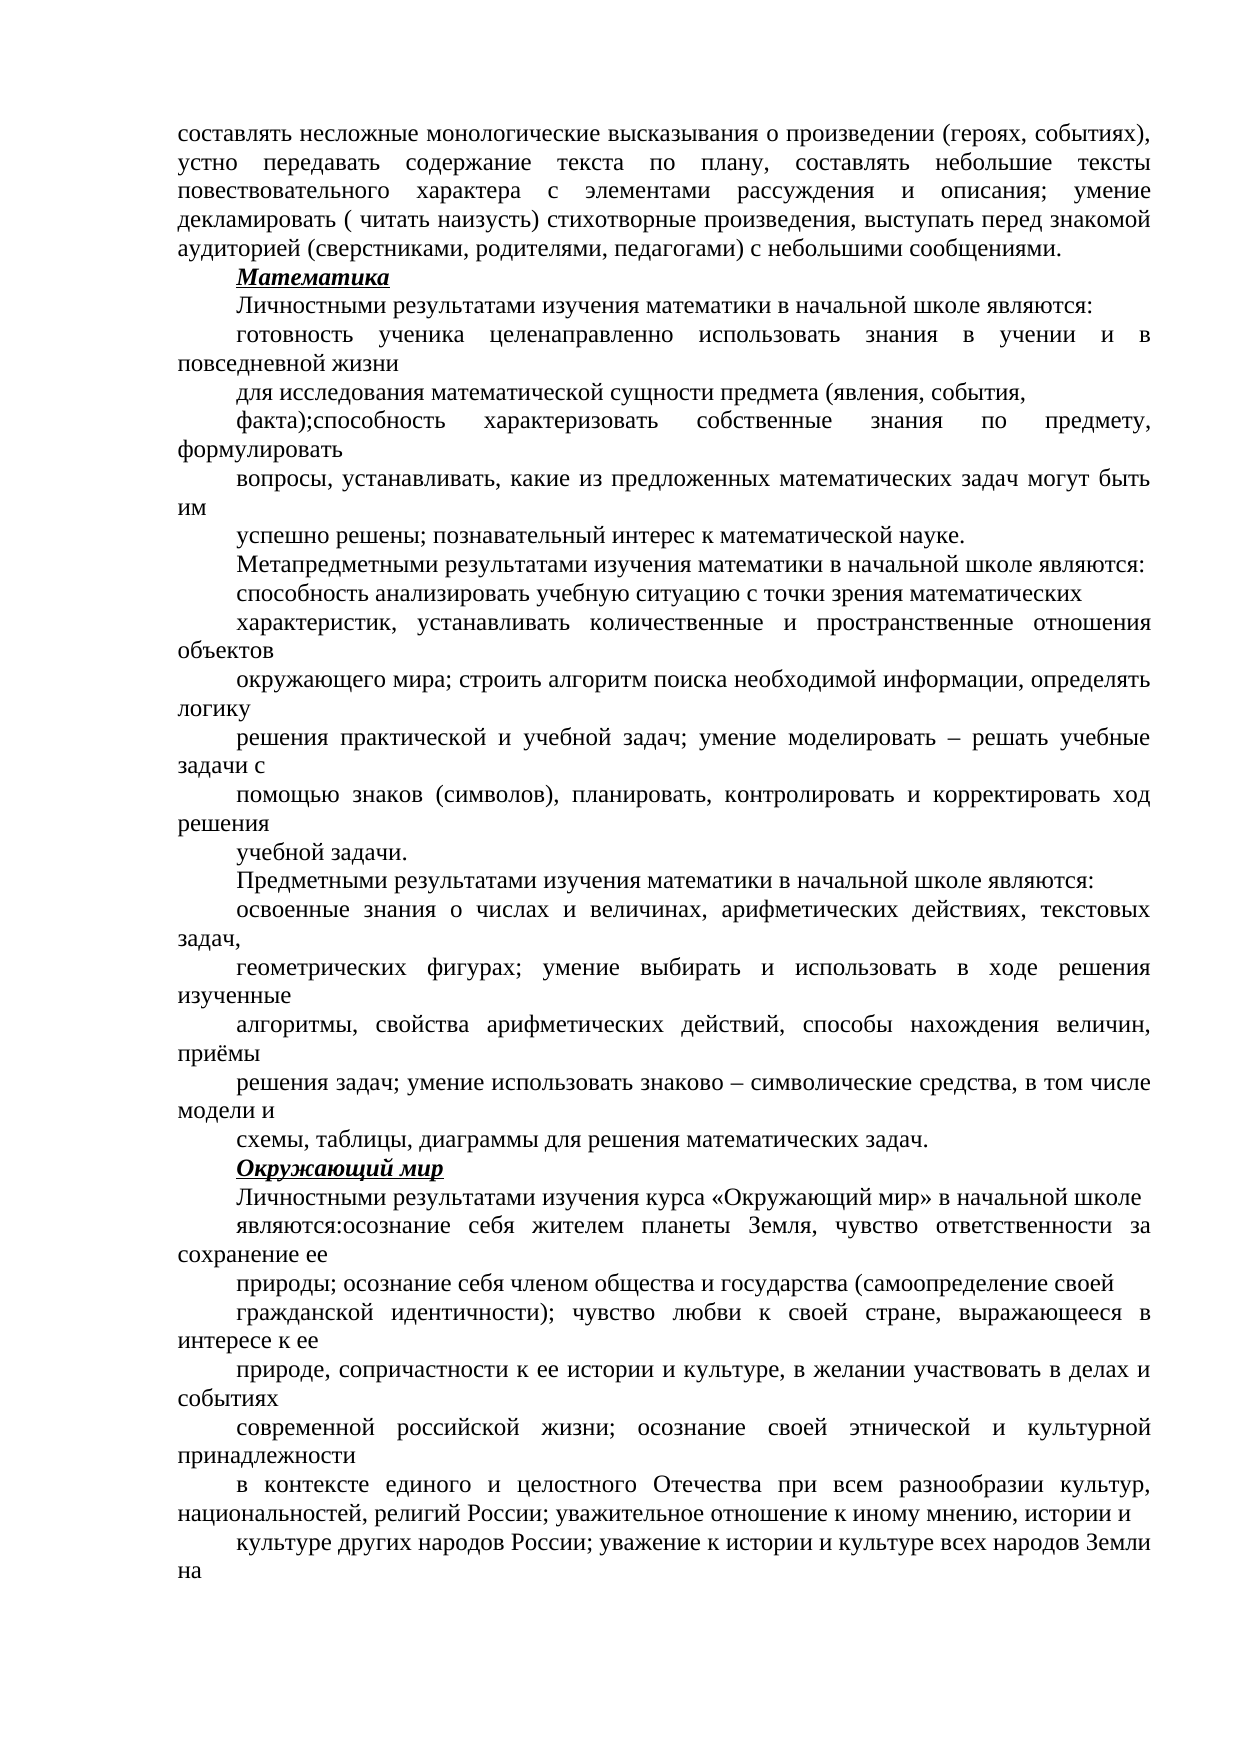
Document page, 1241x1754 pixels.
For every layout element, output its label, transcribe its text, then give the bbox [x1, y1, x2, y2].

text Окружающий мир [177, 1153, 1152, 1182]
text Математика [177, 262, 1152, 291]
text окружающего мира; строить алгоритм поиска необходимой информации, определять логику [177, 664, 1152, 722]
text освоенные знания о числах и величинах, арифметических действиях, текстовых задач, [177, 894, 1152, 952]
text помощью знаков (символов), планировать, контролировать и корректировать ход решения [177, 779, 1152, 837]
text природы; осознание себя членом общества и государства (самоопределение своей [177, 1268, 1152, 1297]
text Метапредметными результатами изучения математики в начальной школе являются: [177, 549, 1152, 578]
text решения практической и учебной задач; умение моделировать – решать учебные задачи с [177, 722, 1152, 779]
text в контексте единого и целостного Отечества при всем разнообразии культур, национальностей, религий России; уважительное отношение к иному мнению, истории и [177, 1469, 1152, 1527]
text современной российской жизни; осознание своей этнической и культурной принадлежности [177, 1412, 1152, 1469]
text схемы, таблицы, диаграммы для решения математических задач. [177, 1124, 1152, 1153]
text характеристик, устанавливать количественные и пространственные отношения объектов [177, 607, 1152, 664]
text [177, 118, 1152, 262]
text способность анализировать учебную ситуацию с точки зрения математических [177, 578, 1152, 607]
text учебной задачи. [177, 837, 1152, 866]
text природе, сопричастности к ее истории и культуре, в желании участвовать в делах и событиях [177, 1354, 1152, 1412]
text готовность ученика целенаправленно использовать знания в учении и в повседневной жизни [177, 319, 1152, 377]
text факта);способность характеризовать собственные знания по предмету, формулировать [177, 406, 1152, 463]
text культуре других народов России; уважение к истории и культуре всех народов Земли на [177, 1527, 1152, 1584]
text Личностными результатами изучения математики в начальной школе являются: [177, 291, 1152, 319]
text решения задач; умение использовать знаково – символические средства, в том числе модели и [177, 1067, 1152, 1124]
text для исследования математической сущности предмета (явления, события, [177, 377, 1152, 406]
text геометрических фигурах; умение выбирать и использовать в ходе решения изученные [177, 952, 1152, 1009]
text алгоритмы, свойства арифметических действий, способы нахождения величин, приёмы [177, 1009, 1152, 1067]
text Личностными результатами изучения курса «Окружающий мир» в начальной школе [177, 1182, 1152, 1211]
text успешно решены; познавательный интерес к математической науке. [177, 521, 1152, 549]
text Предметными результатами изучения математики в начальной школе являются: [177, 866, 1152, 894]
text гражданской идентичности); чувство любви к своей стране, выражающееся в интересе к ее [177, 1297, 1152, 1354]
text вопросы, устанавливать, какие из предложенных математических задач могут быть им [177, 463, 1152, 521]
text являются:осознание себя жителем планеты Земля, чувство ответственности за сохранение ее [177, 1211, 1152, 1268]
